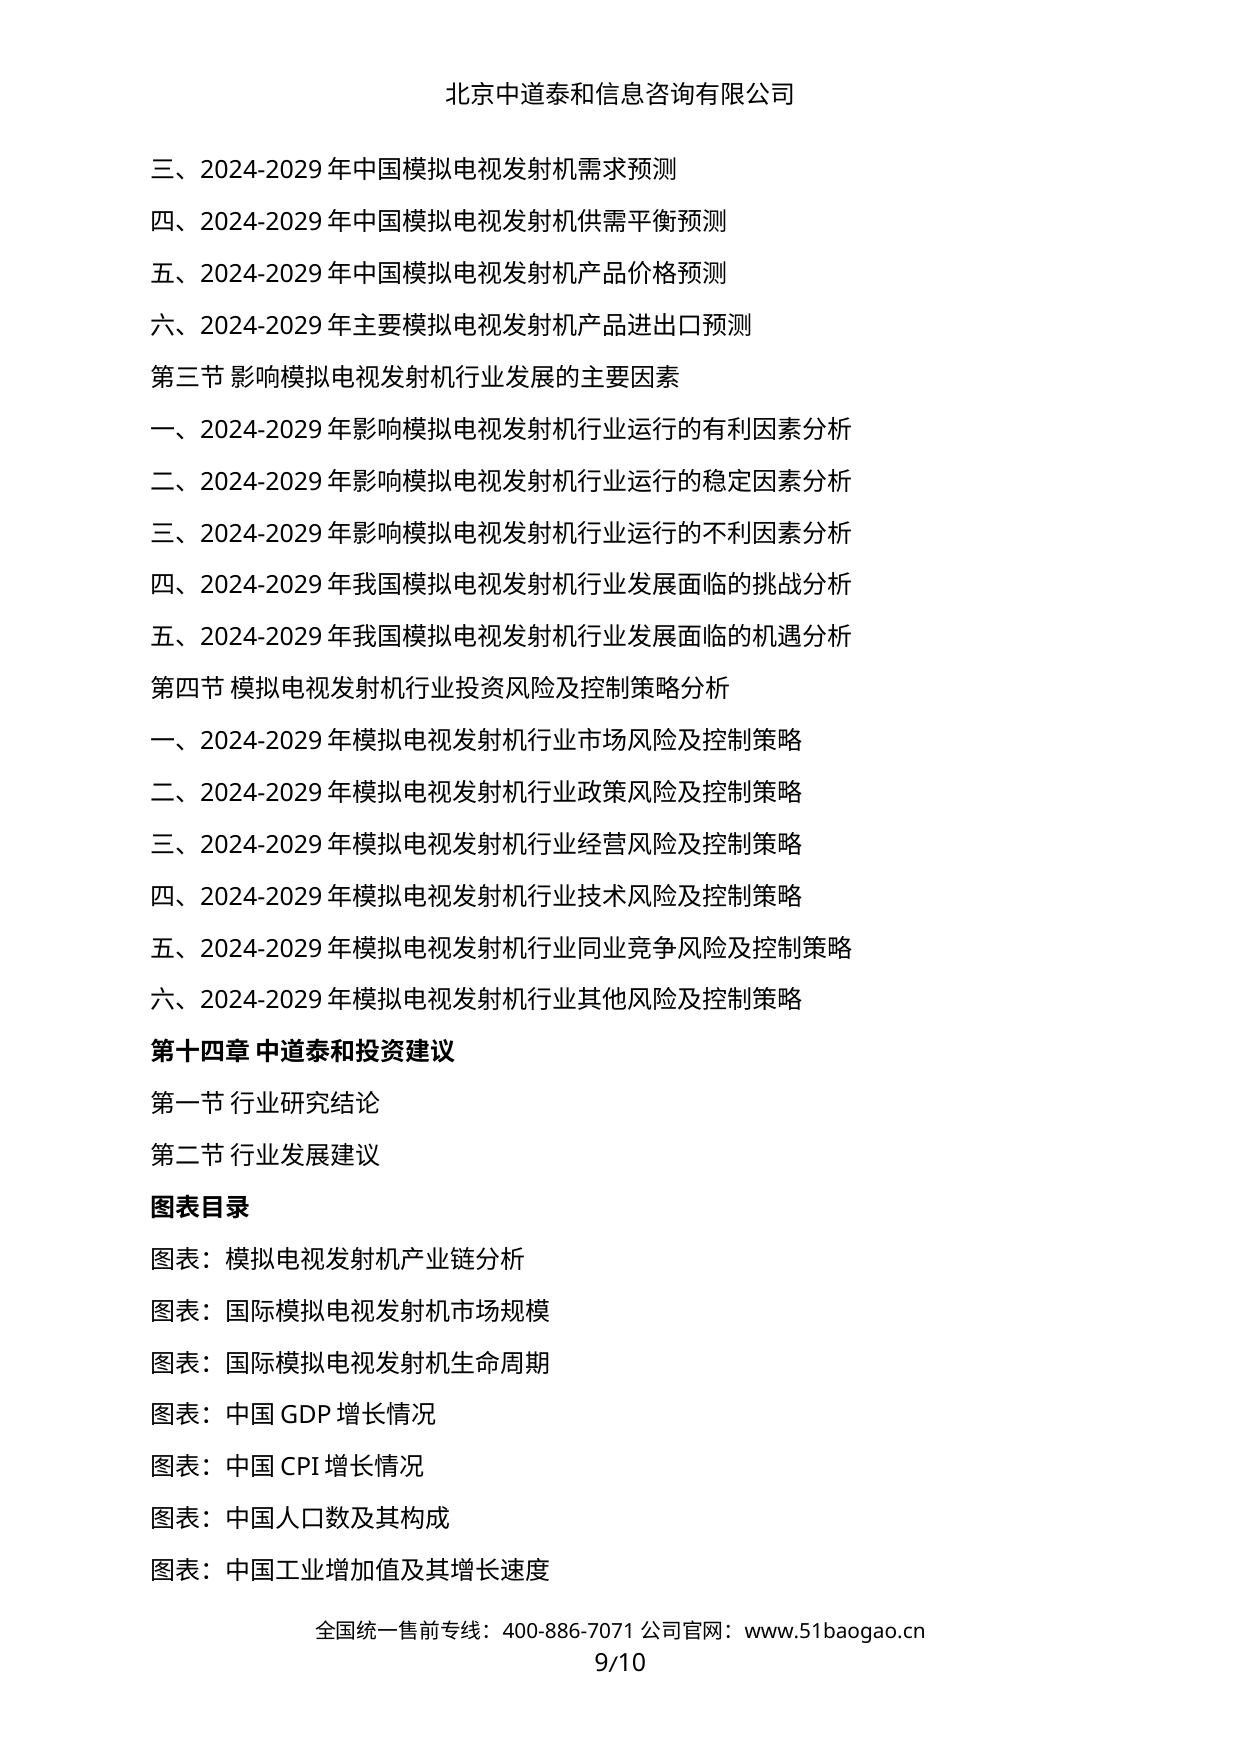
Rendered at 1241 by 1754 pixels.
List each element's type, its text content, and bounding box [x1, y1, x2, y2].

text 二、2024-2029年影响模拟电视发射机行业运行的稳定因素分析 [150, 461, 1090, 497]
text 四、2024-2029年中国模拟电视发射机供需平衡预测 [150, 202, 1090, 238]
text 图表：模拟电视发射机产业链分析 [150, 1239, 1090, 1276]
text 图表目录 [150, 1187, 1090, 1224]
text 图表：国际模拟电视发射机市场规模 [150, 1291, 1090, 1327]
text 五、2024-2029年我国模拟电视发射机行业发展面临的机遇分析 [150, 617, 1090, 653]
text 图表：中国人口数及其构成 [150, 1499, 1090, 1535]
text 第二节 行业发展建议 [150, 1136, 1090, 1172]
text 六、2024-2029年模拟电视发射机行业其他风险及控制策略 [150, 980, 1090, 1016]
text 第四节 模拟电视发射机行业投资风险及控制策略分析 [150, 669, 1090, 705]
text 五、2024-2029年中国模拟电视发射机产品价格预测 [150, 254, 1090, 290]
text 图表：中国CPI增长情况 [150, 1447, 1090, 1483]
text 图表：中国工业增加值及其增长速度 [150, 1551, 1090, 1587]
text 三、2024-2029年模拟电视发射机行业经营风险及控制策略 [150, 824, 1090, 861]
text 四、2024-2029年模拟电视发射机行业技术风险及控制策略 [150, 876, 1090, 912]
text 一、2024-2029年模拟电视发射机行业市场风险及控制策略 [150, 721, 1090, 757]
text 第三节 影响模拟电视发射机行业发展的主要因素 [150, 357, 1090, 394]
text 第十四章 中道泰和投资建议 [150, 1032, 1090, 1068]
text 四、2024-2029年我国模拟电视发射机行业发展面临的挑战分析 [150, 565, 1090, 601]
text 二、2024-2029年模拟电视发射机行业政策风险及控制策略 [150, 772, 1090, 809]
text 六、2024-2029年主要模拟电视发射机产品进出口预测 [150, 306, 1090, 342]
text 图表：中国GDP增长情况 [150, 1395, 1090, 1431]
text 一、2024-2029年影响模拟电视发射机行业运行的有利因素分析 [150, 409, 1090, 446]
text 图表：国际模拟电视发射机生命周期 [150, 1343, 1090, 1379]
text 第一节 行业研究结论 [150, 1084, 1090, 1120]
text 三、2024-2029年中国模拟电视发射机需求预测 [150, 150, 1090, 186]
text 五、2024-2029年模拟电视发射机行业同业竞争风险及控制策略 [150, 928, 1090, 964]
text 三、2024-2029年影响模拟电视发射机行业运行的不利因素分析 [150, 513, 1090, 549]
